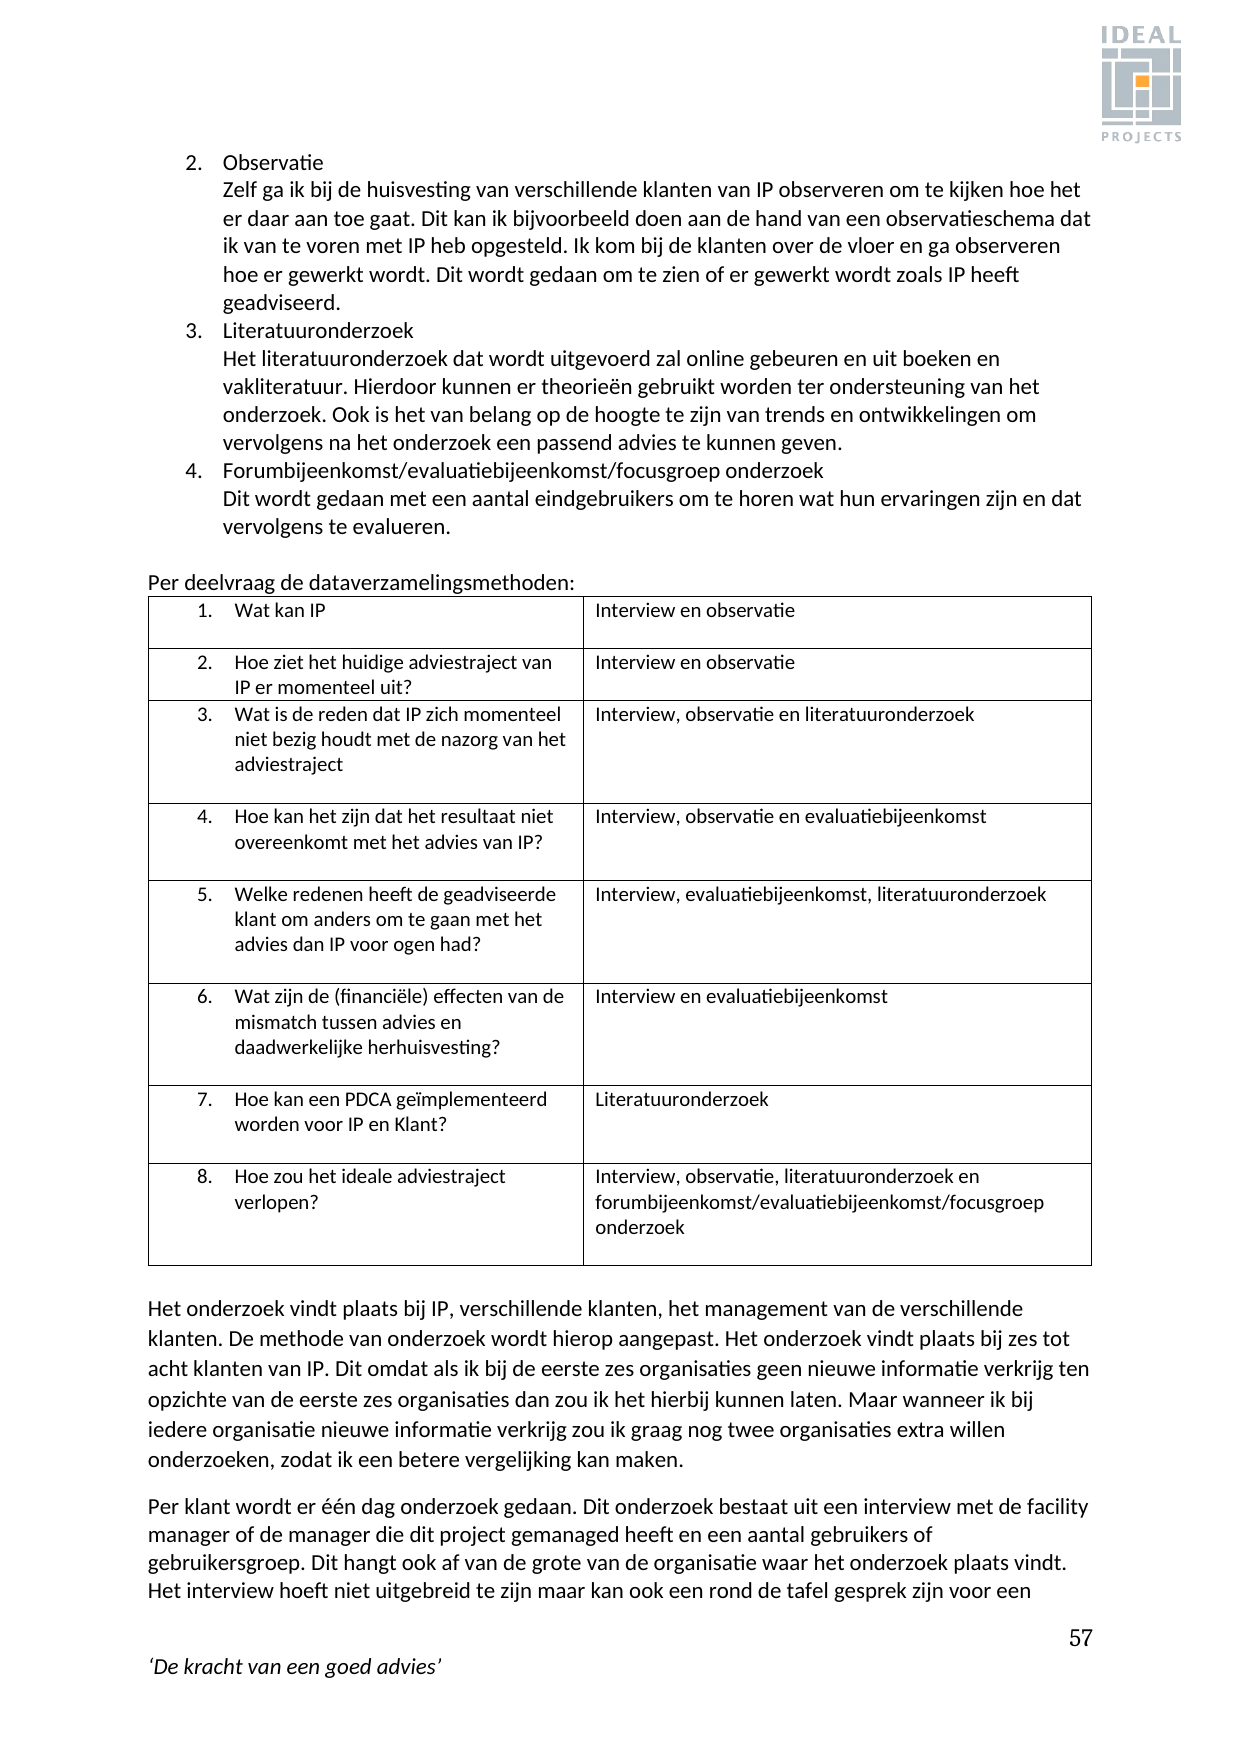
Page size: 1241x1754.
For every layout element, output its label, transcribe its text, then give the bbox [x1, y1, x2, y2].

text Zelf ga ik bij de huisvesting van verschillende klanten van IP observeren om te kijken hoe het er daar aan toe gaat. Dit kan ik bijvoorbeeld doen aan de hand van een observatieschema dat ik van te voren met IP heb opgesteld. Ik kom bij de klanten over de vloer en ga observeren hoe er gewerkt wordt. Dit wordt gedaan om te zien of er gewerkt wordt zoals IP heeft geadviseerd. [223, 176, 1093, 316]
list Forumbijeenkomst/evaluatiebijeenkomst/focusgroep onderzoek [185, 456, 1093, 484]
table_cell Interview, evaluatiebijeenkomst, literatuuronderzoek [584, 881, 1091, 982]
table_cell Literatuuronderzoek [584, 1086, 1091, 1162]
table_cell Welke redenen heeft de geadviseerde klant om anders om te gaan met het advies dan IP voor ogen had? [149, 881, 583, 982]
table_cell Interview, observatie en literatuuronderzoek [584, 701, 1091, 802]
table_cell Interview en evaluatiebijeenkomst [584, 984, 1091, 1085]
table_cell Wat is de reden dat IP zich momenteel niet bezig houdt met de nazorg van het adviestraject [149, 701, 583, 802]
table_header Interview en observatie [584, 597, 1091, 648]
list Literatuuronderzoek [185, 316, 1093, 344]
table_cell Hoe kan het zijn dat het resultaat niet overeenkomt met het advies van IP? [149, 804, 583, 880]
table_cell Interview, observatie en evaluatiebijeenkomst [584, 804, 1091, 880]
text Het literatuuronderzoek dat wordt uitgevoerd zal online gebeuren en uit boeken en vakliteratuur. Hierdoor kunnen er theorieën gebruikt worden ter ondersteuning van het onderzoek. Ook is het van belang op de hoogte te zijn van trends en ontwikkelingen om vervolgens na het onderzoek een passend advies te kunnen geven. [223, 344, 1093, 456]
table_cell Interview, observatie, literatuuronderzoek en forumbijeenkomst/evaluatiebijeenkomst/focusgroep onderzoek [584, 1164, 1091, 1265]
list Observatie [185, 148, 1093, 176]
table_cell Wat zijn de (financiële) effecten van de mismatch tussen advies en daadwerkelijke herhuisvesting? [149, 984, 583, 1085]
table_cell Hoe zou het ideale adviestraject verlopen? [149, 1164, 583, 1265]
picture [1077, 19, 1207, 148]
table_cell Hoe ziet het huidige adviestraject van IP er momenteel uit? [149, 649, 583, 700]
table_cell Hoe kan een PDCA geïmplementeerd worden voor IP en Klant? [149, 1086, 583, 1162]
table_cell Interview en observatie [584, 649, 1091, 700]
table_header Wat kan IP [149, 597, 583, 648]
text Het onderzoek vindt plaats bij IP, verschillende klanten, het management van de verschillende klanten. De methode van onderzoek wordt hierop aangepast. Het onderzoek vindt plaats bij zes tot acht klanten van IP. Dit omdat als ik bij de eerste zes organisaties geen nieuwe informatie verkrijg ten opzichte van de eerste zes organisaties dan zou ik het hierbij kunnen laten. Maar wanneer ik bij iedere organisatie nieuwe informatie verkrijg zou ik graag nog twee organisaties extra willen onderzoeken, zodat ik een betere vergelijking kan maken. [148, 1294, 1093, 1473]
text Per deelvraag de dataverzamelingsmethoden: [148, 568, 1093, 596]
text Dit wordt gedaan met een aantal eindgebruikers om te horen wat hun ervaringen zijn en dat vervolgens te evalueren. [223, 484, 1093, 540]
